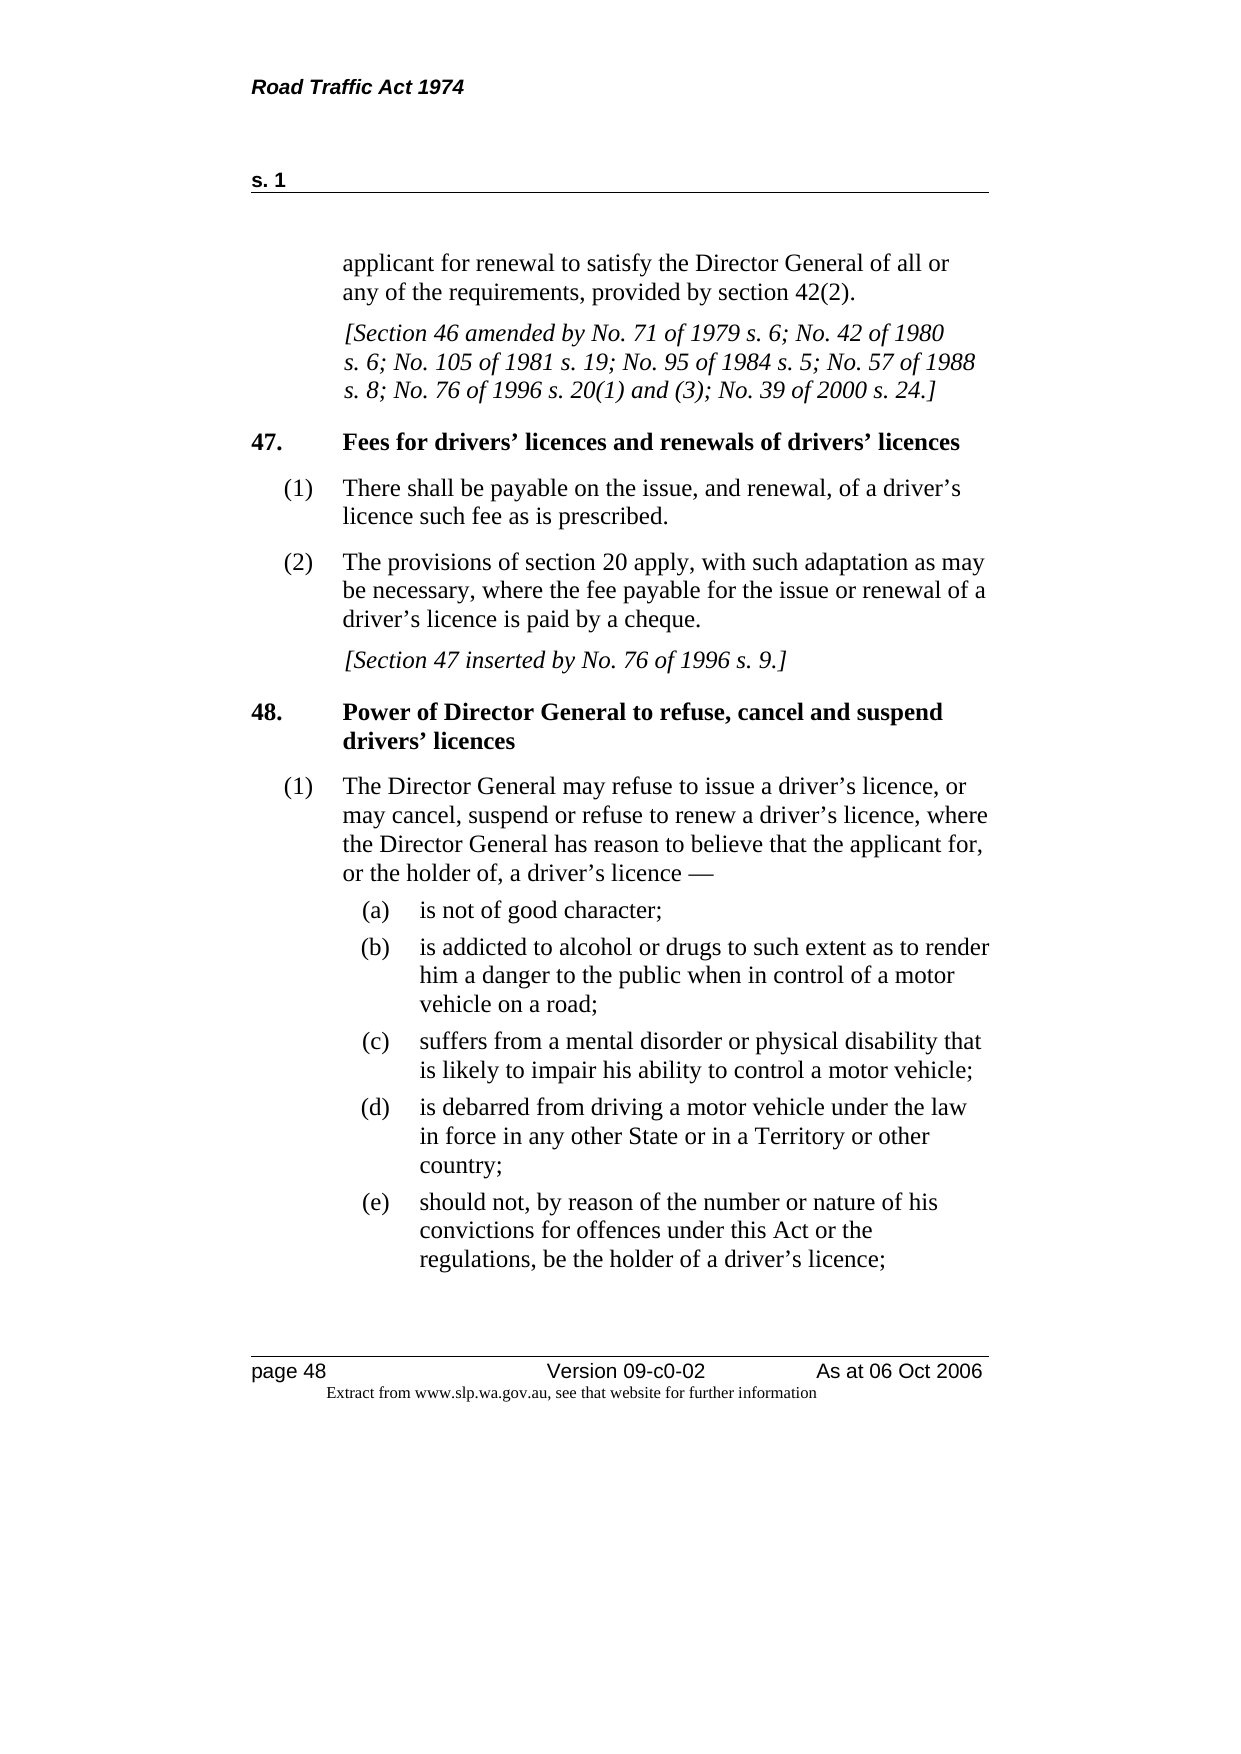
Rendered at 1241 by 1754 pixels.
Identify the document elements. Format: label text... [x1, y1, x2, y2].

text [Section 46 amended by No. 71 of 1979 s. 6; No. 42 of 1980 s. 6; No. 105 of 1981 s. 19; No. 95 of 1984 s. 5; No. 57 of 1988 s. 8; No. 76 of 1996 s. 20(1) and (3); No. 39 of 2000 s. 24.] [251, 318, 989, 404]
text (d) is debarred from driving a motor vehicle under the law in force in any other State or in a Territory or other country; [251, 1092, 989, 1178]
text (2) The provisions of section 20 apply, with such adaptation as may be necessary, where the fee payable for the issue or renewal of a driver’s licence is paid by a cheque. [251, 547, 989, 633]
text (b) is addicted to alcohol or drugs to such extent as to render him a danger to the public when in control of a motor vehicle on a road; [251, 932, 989, 1018]
subtitle 47. Fees for drivers’ licences and renewals of drivers’ licences [251, 427, 989, 456]
text (1) The Director General may refuse to issue a driver’s licence, or may cancel, suspend or refuse to renew a driver’s licence, where the Director General has reason to believe that the applicant for, or the holder of, a driver’s licence — [251, 771, 989, 886]
text (a) is not of good character; [251, 895, 989, 923]
text (c) suffers from a mental disorder or physical disability that is likely to impair his ability to control a motor vehicle; [251, 1026, 989, 1084]
subtitle 48. Power of Director General to refuse, cancel and suspend drivers’ licences [251, 697, 989, 755]
text [Section 47 inserted by No. 76 of 1996 s. 9.] [251, 646, 989, 674]
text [251, 248, 989, 306]
text (e) should not, by reason of the number or nature of his convictions for offences under this Act or the regulations, be the holder of a driver’s licence; [251, 1187, 989, 1273]
text (1) There shall be payable on the issue, and renewal, of a driver’s licence such fee as is prescribed. [251, 473, 989, 530]
